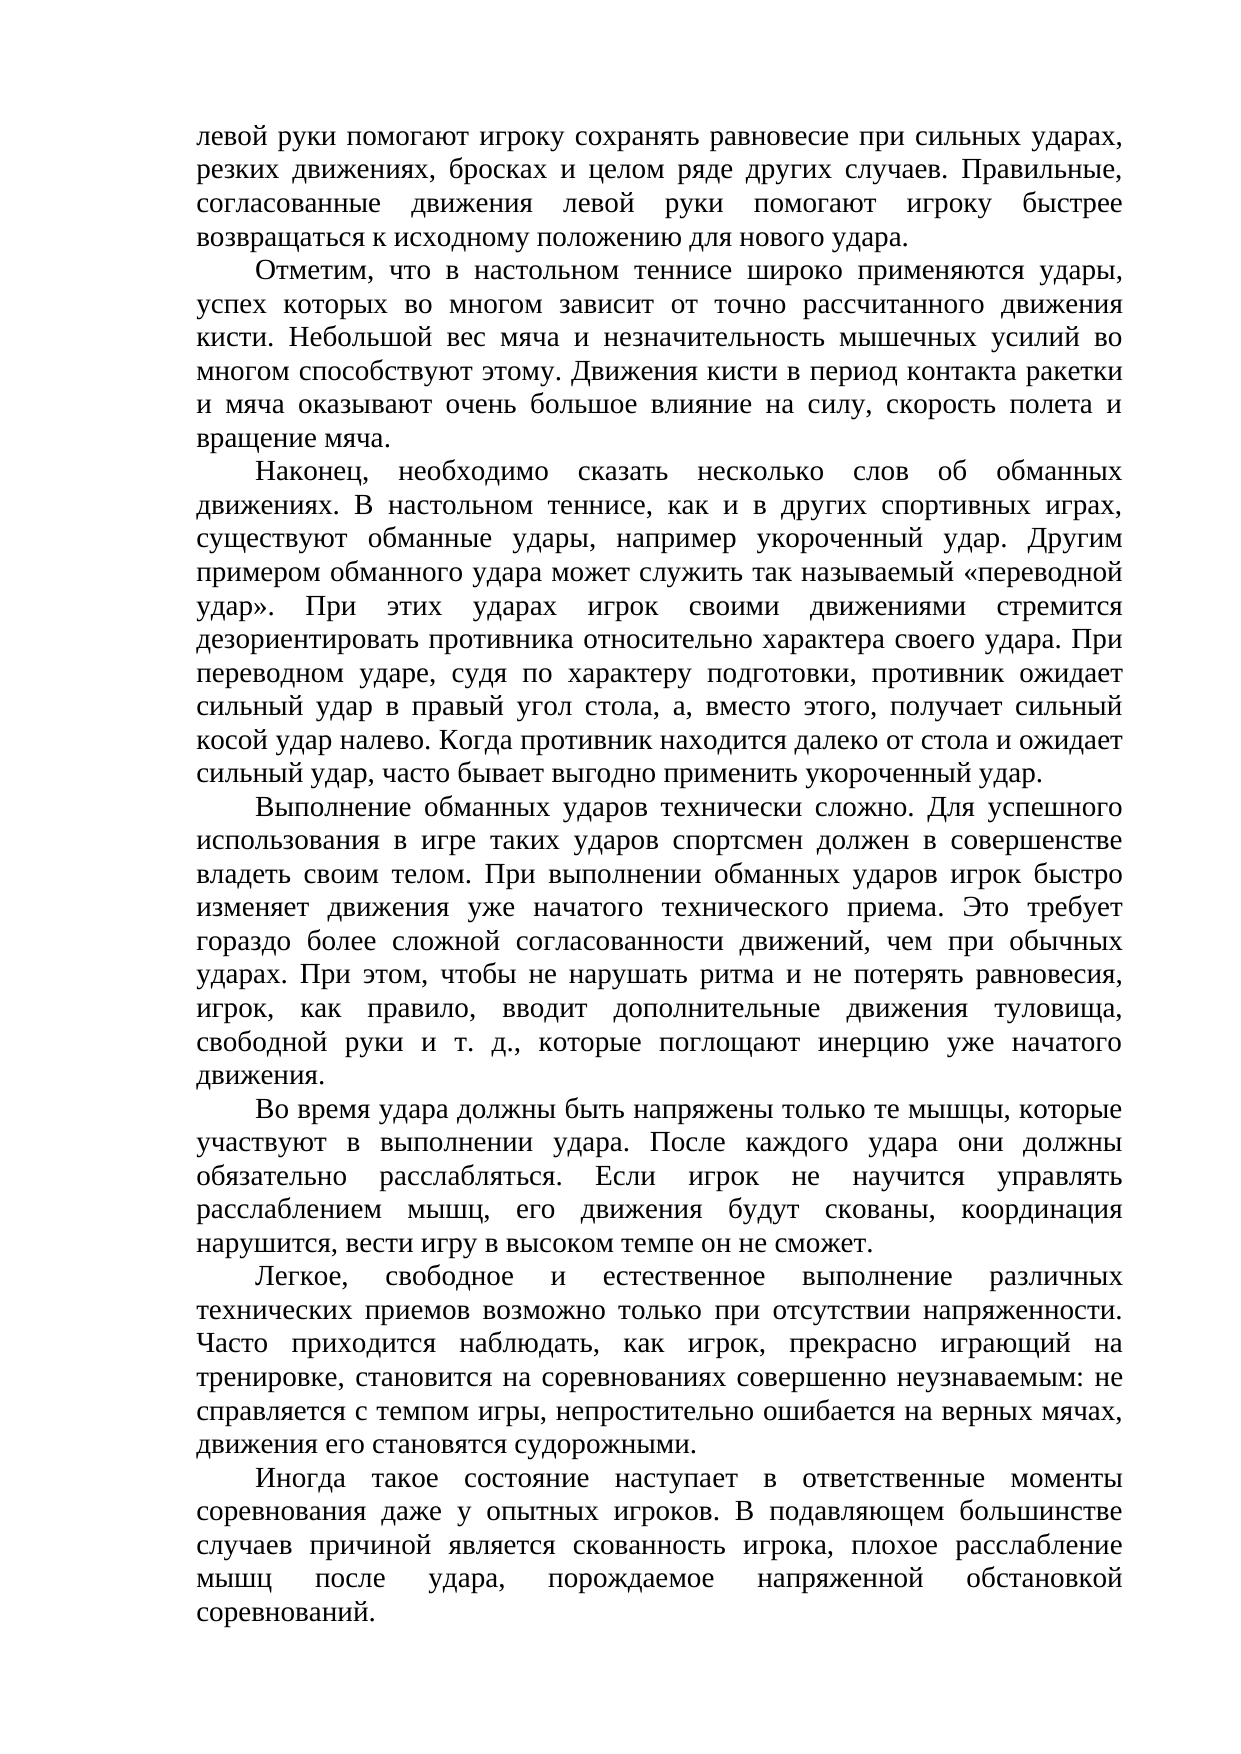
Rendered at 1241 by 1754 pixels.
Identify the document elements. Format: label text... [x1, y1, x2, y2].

text Легкое, свободное и естественное выполнение различных технических приемов возможно только при отсутствии напряженности. Часто приходится наблюдать, как игрок, прекрасно играющий на тренировке, становится на соревнованиях совершенно неузнаваемым: не справляется с темпом игры, непростительно ошибается на верных мячах, движения его становятся судорожными. [196, 1258, 1123, 1460]
text Отметим, что в настольном теннисе широко применяются удары, успех которых во многом зависит от точно рассчитанного движения кисти. Небольшой вес мяча и незначительность мышечных усилий во многом способствуют этому. Движения кисти в период контакта ракетки и мяча оказывают очень большое влияние на силу, скорость полета и вращение мяча. [196, 252, 1123, 453]
text Наконец, необходимо сказать несколько слов об обманных движениях. В настольном теннисе, как и в других спортивных играх, существуют обманные удары, например укороченный удар. Другим примером обманного удара может служить так называемый «переводной удар». При этих ударах игрок своими движениями стремится дезориентировать противника относительно характера своего удара. При переводном ударе, судя по характеру подготовки, противник ожидает сильный удар в правый угол стола, а, вместо этого, получает сильный косой удар налево. Когда противник находится далеко от стола и ожидает сильный удар, часто бывает выгодно применить укороченный удар. [196, 453, 1123, 789]
text Во время удара должны быть напряжены только те мышцы, которые участвуют в выполнении удара. После каждого удара они должны обязательно расслабляться. Если игрок не научится управлять расслаблением мышц, его движения будут скованы, координация нарушится, вести игру в высоком темпе он не сможет. [196, 1091, 1123, 1258]
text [196, 118, 1123, 252]
text Выполнение обманных ударов технически сложно. Для успешного использования в игре таких ударов спортсмен должен в совершенстве владеть своим телом. При выполнении обманных ударов игрок быстро изменяет движения уже начатого технического приема. Это требует гораздо более сложной согласованности движений, чем при обычных ударах. При этом, чтобы не нарушать ритма и не потерять равновесия, игрок, как правило, вводит дополнительные движения туловища, свободной руки и т. д., которые поглощают инерцию уже начатого движения. [196, 789, 1123, 1091]
text Иногда такое состояние наступает в ответственные моменты соревнования даже у опытных игроков. В подавляющем большинстве случаев причиной является скованность игрока, плохое расслабление мышц после удара, порождаемое напряженной обстановкой соревнований. [196, 1460, 1123, 1627]
